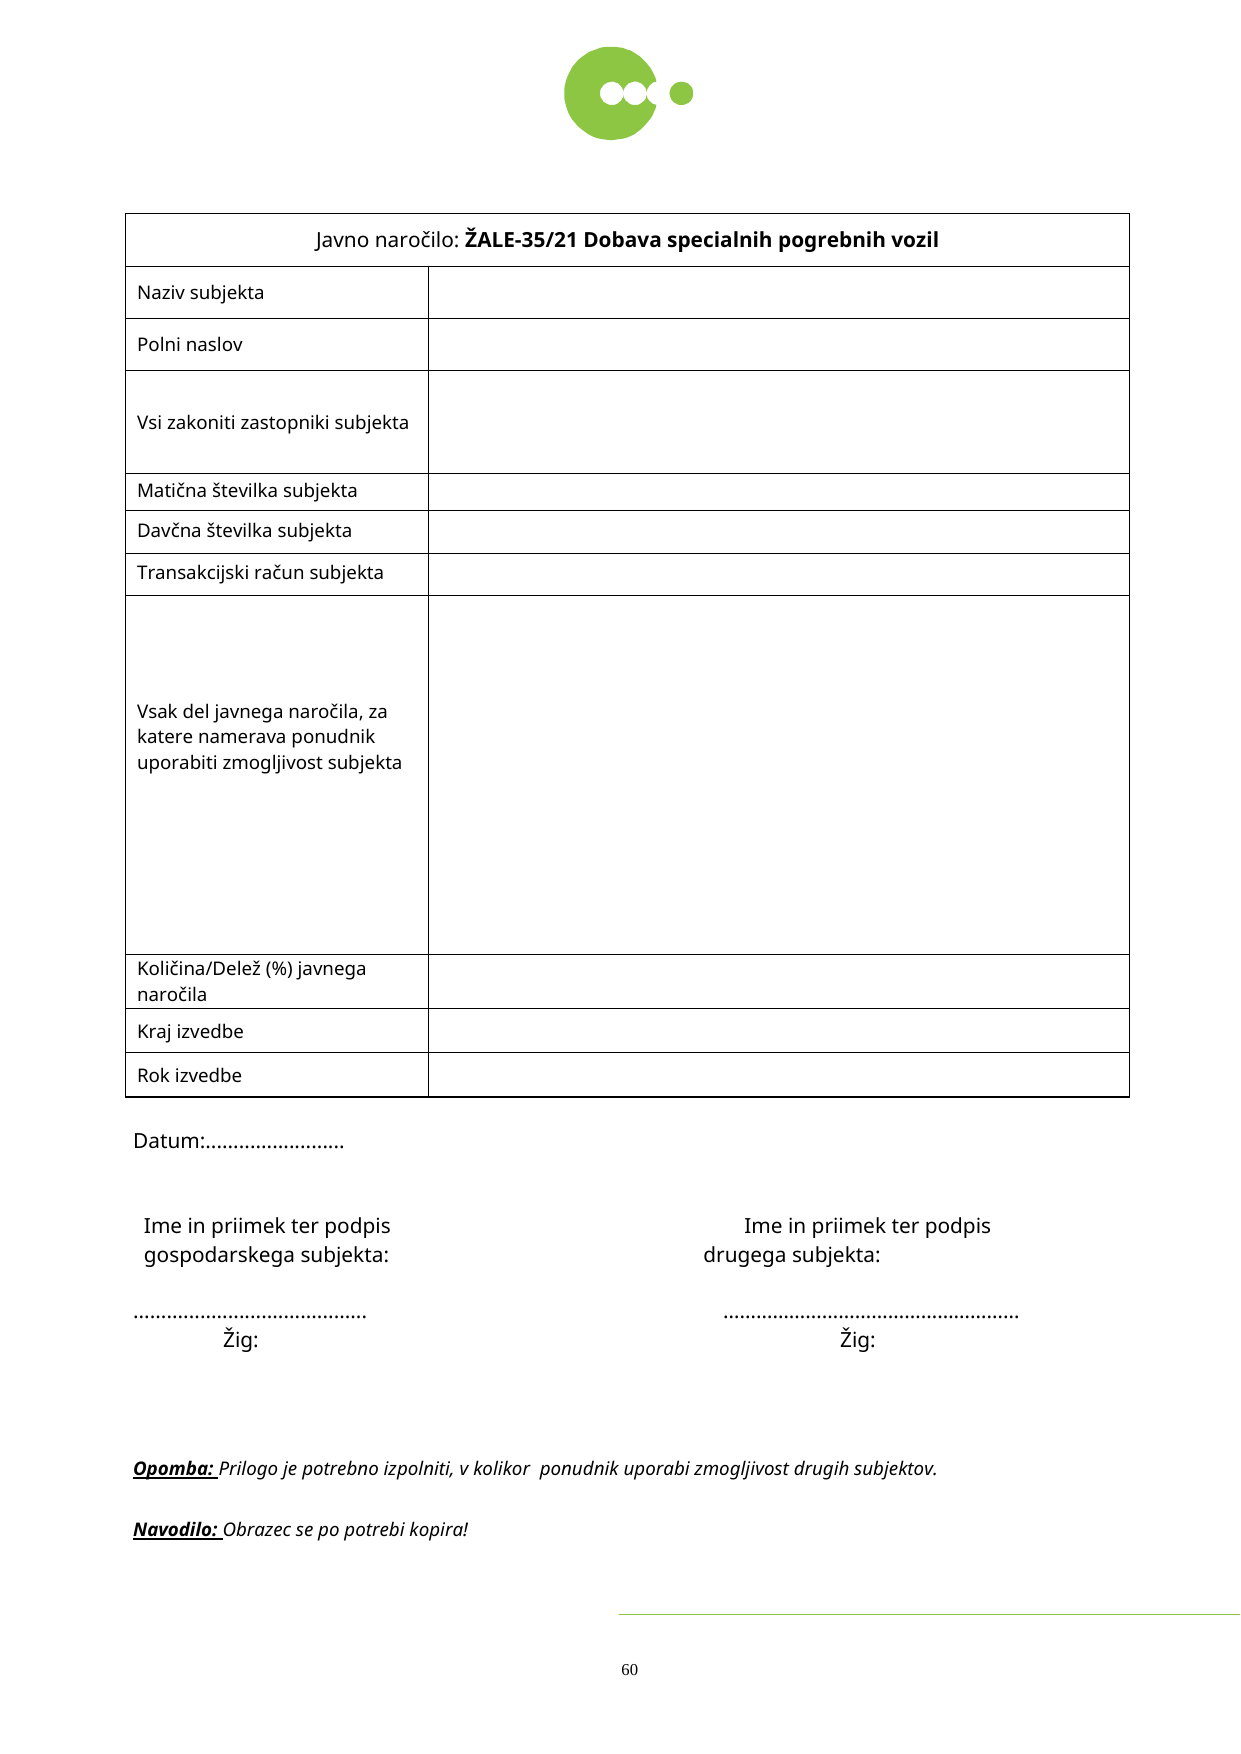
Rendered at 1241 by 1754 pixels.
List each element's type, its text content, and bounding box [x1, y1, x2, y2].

table_cell Naziv subjekta [126, 267, 428, 318]
table_cell [429, 511, 1129, 552]
text Opomba: Prilogo je potrebno izpolniti, v kolikor ponudnik uporabi zmogljivost drugih subjektov. [133, 1456, 1122, 1481]
table_cell Vsi zakoniti zastopniki subjekta [126, 371, 428, 473]
table_cell [429, 371, 1129, 473]
table_cell Davčna številka subjekta [126, 511, 428, 552]
table_cell Kraj izvedbe [126, 1009, 428, 1052]
text .......................................... ……………………………………………… [133, 1297, 1122, 1325]
table_cell [429, 474, 1129, 510]
table_cell Vsak del javnega naročila, za katere namerava ponudnik uporabiti zmogljivost subjekta [126, 596, 428, 953]
table_cell [429, 596, 1129, 953]
table_cell [429, 267, 1129, 318]
table_cell [429, 319, 1129, 370]
table_cell Polni naslov [126, 319, 428, 370]
table_cell Rok izvedbe [126, 1053, 428, 1096]
text Žig: Žig: [133, 1325, 1122, 1353]
text Datum:......................... [133, 1126, 1122, 1154]
table_cell [429, 955, 1129, 1008]
text Navodilo: Obrazec se po potrebi kopira! [133, 1516, 1122, 1542]
table_cell [429, 1009, 1129, 1052]
table_cell Transakcijski račun subjekta [126, 554, 428, 595]
table_cell [429, 1053, 1129, 1096]
text gospodarskega subjekta: drugega subjekta: [133, 1240, 1122, 1268]
table_cell Matična številka subjekta [126, 474, 428, 510]
text Ime in priimek ter podpis Ime in priimek ter podpis [133, 1211, 1122, 1240]
table_header Javno naročilo: ŽALE-35/21 Dobava specialnih pogrebnih vozil [126, 214, 1129, 266]
table_cell Količina/Delež (%) javnega naročila [126, 955, 428, 1008]
table_cell [429, 554, 1129, 595]
